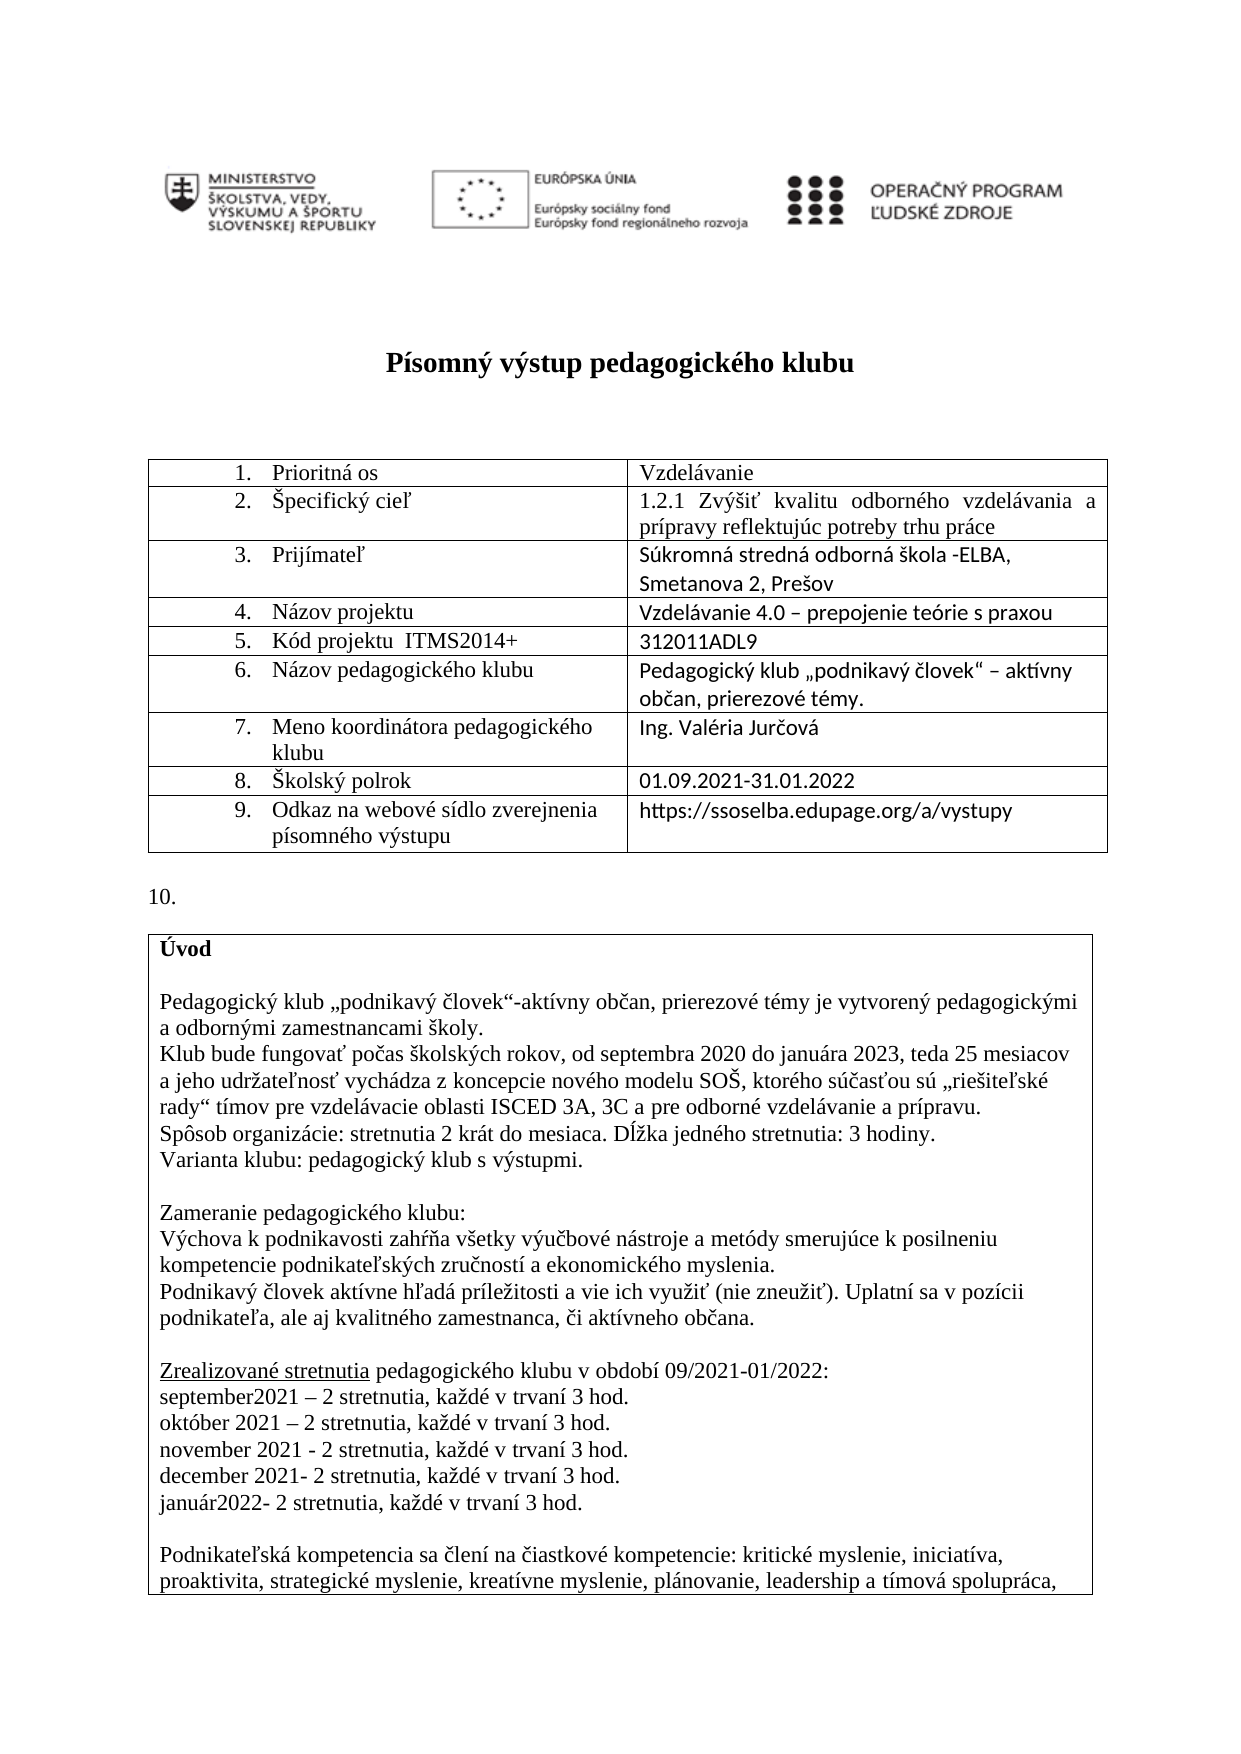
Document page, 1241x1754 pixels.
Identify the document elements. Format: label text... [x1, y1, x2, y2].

table_cell Kód projektu ITMS2014+ [149, 627, 627, 655]
table_cell Špecifický cieľ [149, 487, 627, 539]
table_cell Súkromná stredná odborná škola -ELBA, Smetanova 2, Prešov [628, 541, 1107, 597]
table_header Vzdelávanie [628, 460, 1107, 486]
table_header Prioritná os [149, 460, 627, 486]
table_cell Školský polrok [149, 767, 627, 795]
text Písomný výstup pedagogického klubu [148, 345, 1093, 379]
table_cell https://ssoselba.edupage.org/a/vystupy [628, 796, 1107, 852]
table_cell Ing. Valéria Jurčová [628, 713, 1107, 766]
table_cell Meno koordinátora pedagogického klubu [149, 713, 627, 766]
table_cell Prijímateľ [149, 541, 627, 597]
table_cell 1.2.1 Zvýšiť kvalitu odborného vzdelávania a prípravy reflektujúc potreby trhu práce [628, 487, 1107, 539]
table_cell 312011ADL9 [628, 627, 1107, 655]
table_cell Názov projektu [149, 598, 627, 626]
table_cell Vzdelávanie 4.0 – prepojenie teórie s praxou [628, 598, 1107, 626]
list 10. [148, 883, 1093, 909]
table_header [149, 935, 1092, 1594]
table_cell 01.09.2021-31.01.2022 [628, 767, 1107, 795]
table_cell Názov pedagogického klubu [149, 656, 627, 712]
picture [147, 147, 1092, 267]
table_cell Pedagogický klub „podnikavý človek“ – aktívny občan, prierezové témy. [628, 656, 1107, 712]
table_cell Odkaz na webové sídlo zverejnenia písomného výstupu [149, 796, 627, 852]
